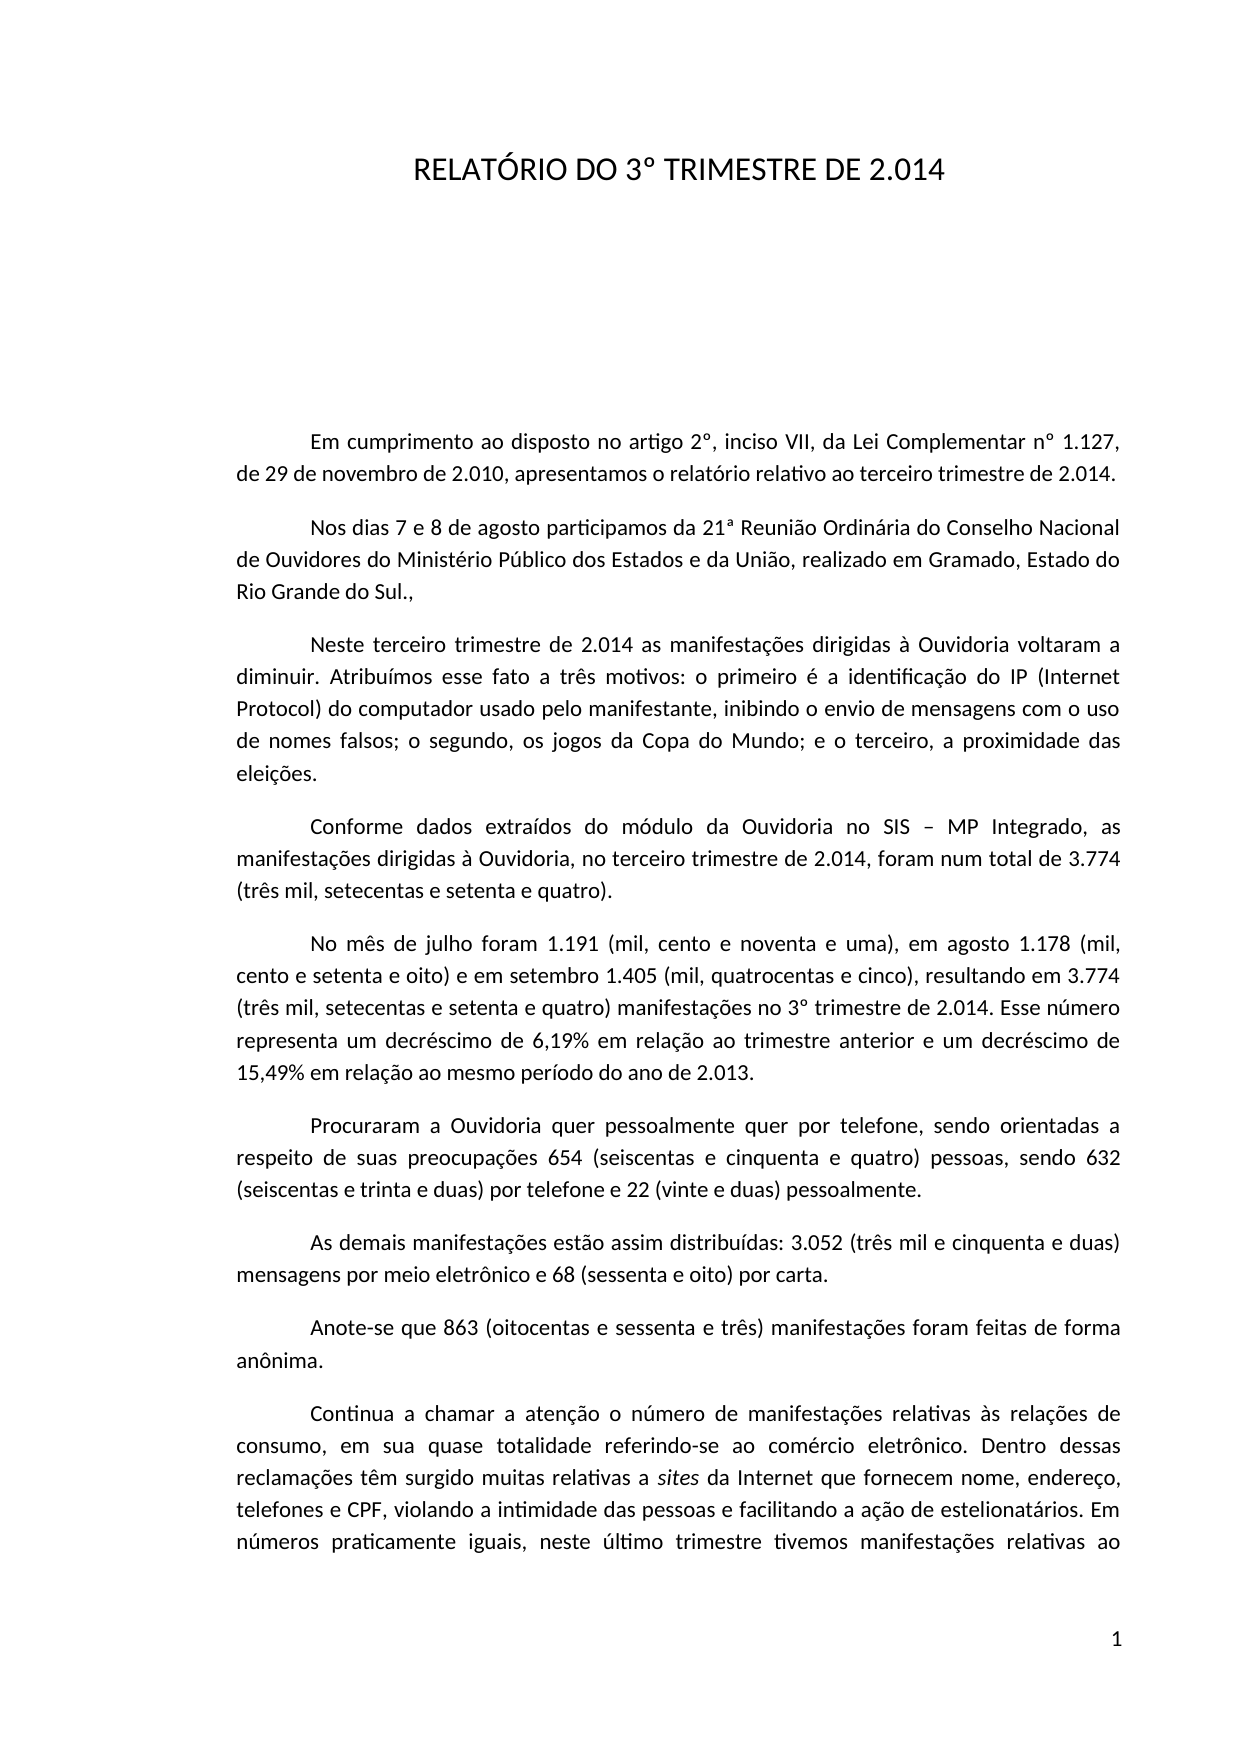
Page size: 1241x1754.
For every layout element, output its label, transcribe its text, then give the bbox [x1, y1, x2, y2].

text Anote-se que 863 (oitocentas e sessenta e três) manifestações foram feitas de forma anônima. [236, 1313, 1122, 1374]
text Procuraram a Ouvidoria quer pessoalmente quer por telefone, sendo orientadas a respeito de suas preocupações 654 (seiscentas e cinquenta e quatro) pessoas, sendo 632 (seiscentas e trinta e duas) por telefone e 22 (vinte e duas) pessoalmente. [236, 1111, 1122, 1203]
text No mês de julho foram 1.191 (mil, cento e noventa e uma), em agosto 1.178 (mil, cento e setenta e oito) e em setembro 1.405 (mil, quatrocentas e cinco), resultando em 3.774 (três mil, setecentas e setenta e quatro) manifestações no 3º trimestre de 2.014. Esse número representa um decréscimo de 6,19% em relação ao trimestre anterior e um decréscimo de 15,49% em relação ao mesmo período do ano de 2.013. [236, 929, 1122, 1086]
text As demais manifestações estão assim distribuídas: 3.052 (três mil e cinquenta e duas) mensagens por meio eletrônico e 68 (sessenta e oito) por carta. [236, 1228, 1122, 1288]
text Nos dias 7 e 8 de agosto participamos da 21ª Reunião Ordinária do Conselho Nacional de Ouvidores do Ministério Público dos Estados e da União, realizado em Gramado, Estado do Rio Grande do Sul., [236, 513, 1122, 605]
text Conforme dados extraídos do módulo da Ouvidoria no SIS – MP Integrado, as manifestações dirigidas à Ouvidoria, no terceiro trimestre de 2.014, foram num total de 3.774 (três mil, setecentas e setenta e quatro). [236, 812, 1122, 904]
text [236, 1399, 1122, 1556]
text Em cumprimento ao disposto no artigo 2º, inciso VII, da Lei Complementar nº 1.127, de 29 de novembro de 2.010, apresentamos o relatório relativo ao terceiro trimestre de 2.014. [236, 427, 1122, 488]
text RELATÓRIO DO 3º TRIMESTRE DE 2.014 [236, 148, 1122, 188]
text Neste terceiro trimestre de 2.014 as manifestações dirigidas à Ouvidoria voltaram a diminuir. Atribuímos esse fato a três motivos: o primeiro é a identificação do IP (Internet Protocol) do computador usado pelo manifestante, inibindo o envio de mensagens com o uso de nomes falsos; o segundo, os jogos da Copa do Mundo; e o terceiro, a proximidade das eleições. [236, 630, 1122, 787]
